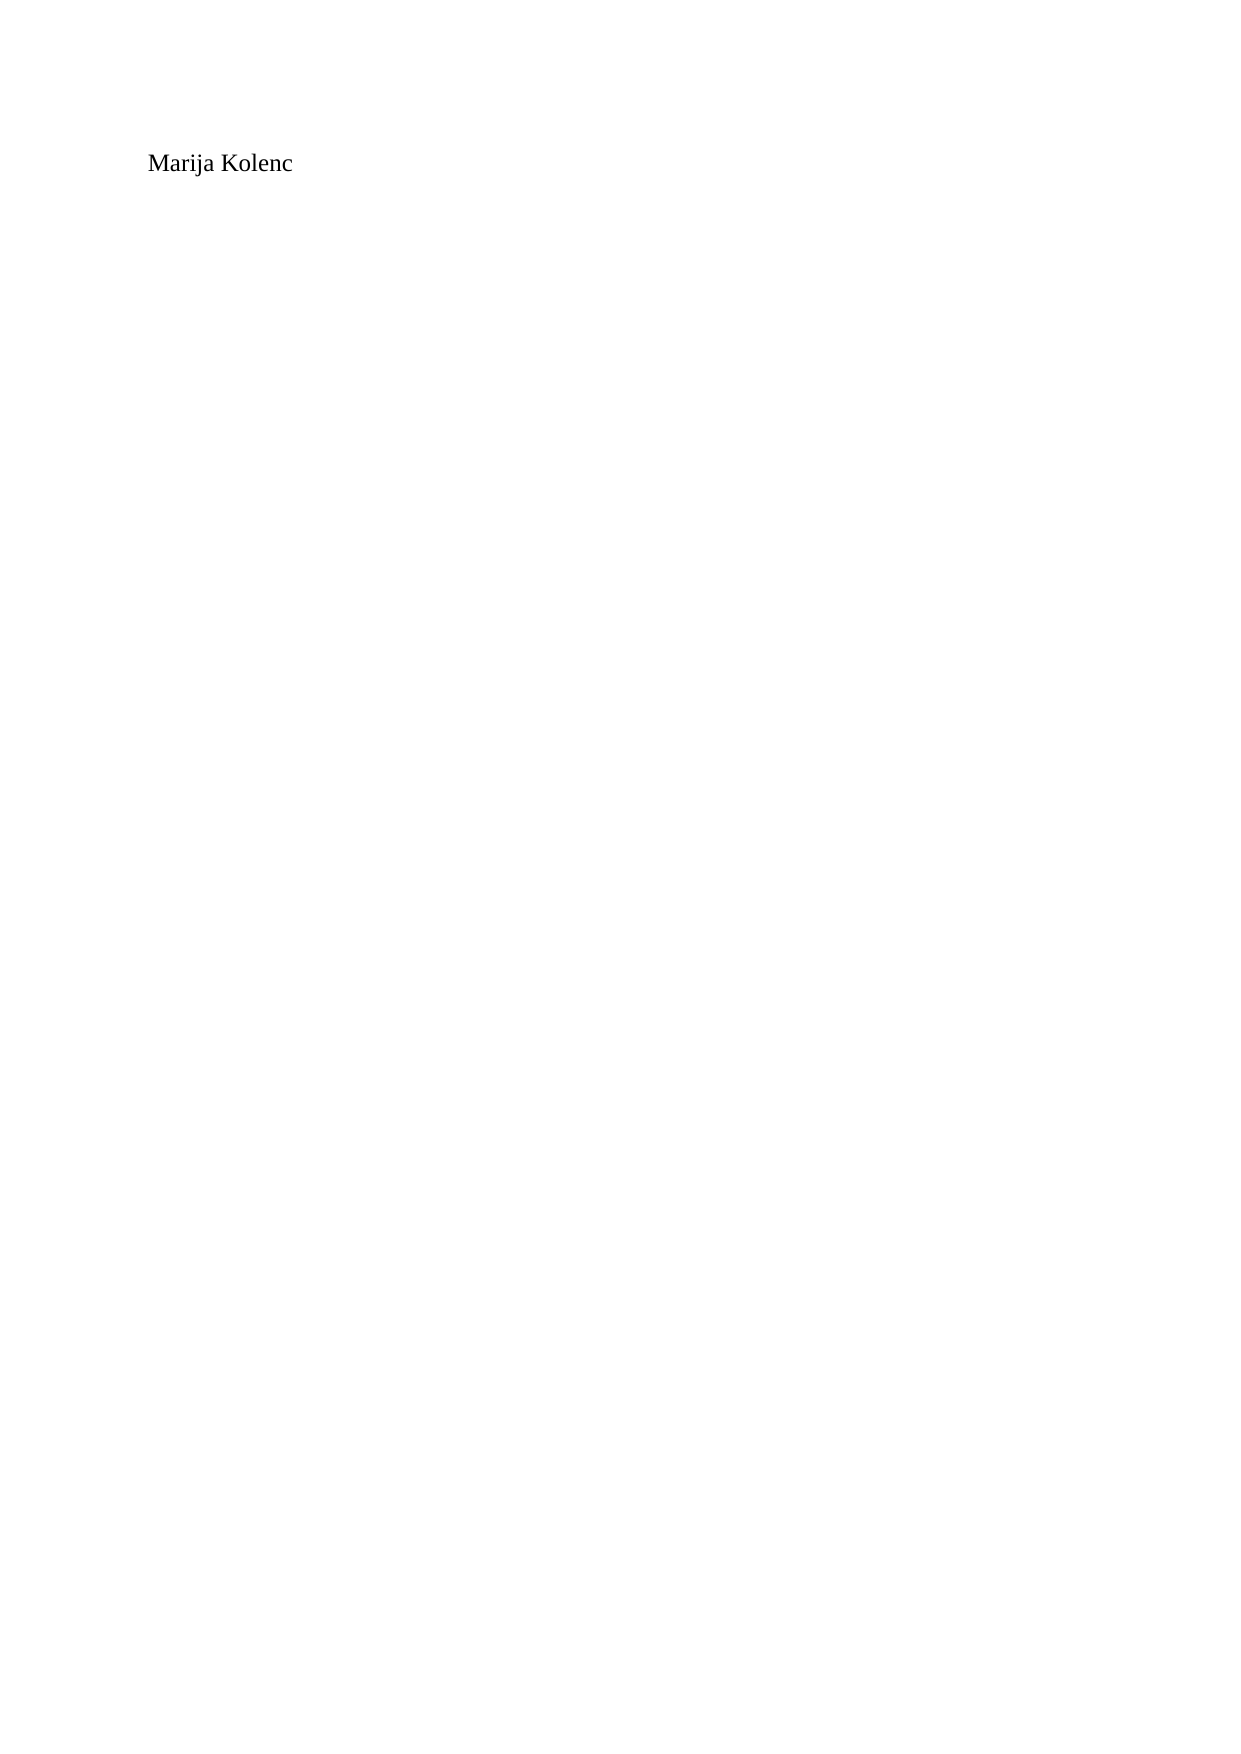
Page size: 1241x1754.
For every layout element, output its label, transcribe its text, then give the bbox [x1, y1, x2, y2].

text Marija Kolenc [148, 148, 1093, 176]
